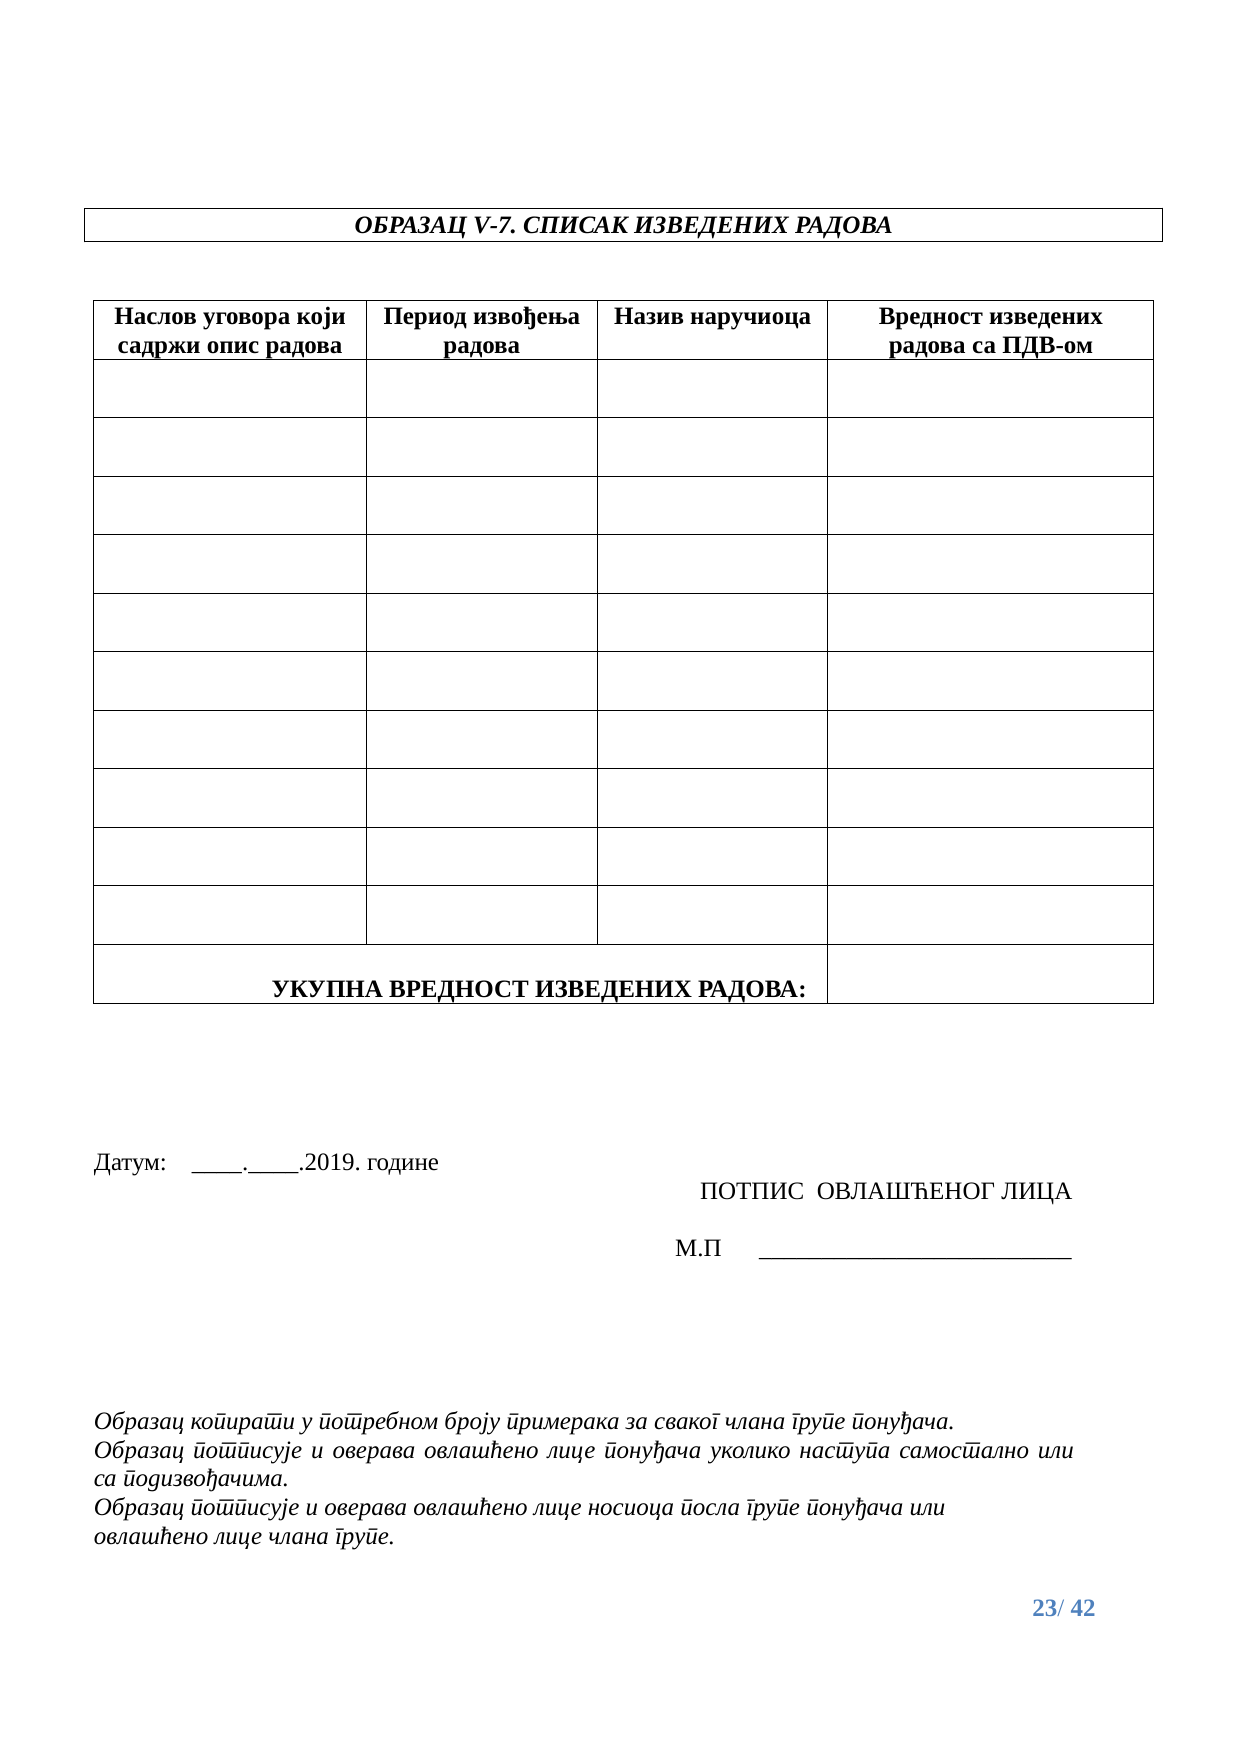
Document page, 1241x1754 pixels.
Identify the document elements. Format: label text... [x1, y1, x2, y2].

table_cell [828, 477, 1153, 534]
table_cell [94, 360, 366, 417]
table_cell [828, 652, 1153, 710]
table_cell [598, 418, 827, 476]
table_cell [828, 886, 1153, 944]
table_cell [598, 652, 827, 710]
table_cell [598, 828, 827, 885]
table_cell [598, 594, 827, 651]
table_cell [367, 711, 597, 768]
table_cell [598, 711, 827, 768]
table_header Назив наручиоца [598, 301, 827, 358]
table_cell [94, 886, 366, 944]
table_cell [367, 828, 597, 885]
table_cell [828, 828, 1153, 885]
table_cell [367, 360, 597, 417]
text овлашћено лице члана групе. [94, 1521, 1153, 1550]
text М.П _________________________ [469, 1233, 1153, 1262]
table_cell [828, 418, 1153, 476]
table_cell [94, 652, 366, 710]
table_cell [94, 828, 366, 885]
table_cell [94, 711, 366, 768]
table_cell [828, 711, 1153, 768]
table_cell [598, 886, 827, 944]
table_cell [828, 594, 1153, 651]
table_cell [367, 594, 597, 651]
table_cell [367, 477, 597, 534]
text Образац копирати у потребном броју примерака за сваког члана групе понуђача. [94, 1406, 1153, 1435]
text Образац потписује и оверава овлашћено лице понуђача уколико наступа самостално или са подизвођачима. [94, 1435, 1075, 1492]
table_cell [94, 535, 366, 593]
table_cell [598, 769, 827, 827]
text ОБРАЗАЦ V-7. СПИСАК ИЗВЕДЕНИХ РАДОВА [85, 209, 1162, 241]
text Образац потписује и оверава овлашћено лице носиоца посла групе понуђача или [94, 1492, 1153, 1521]
table_cell [598, 535, 827, 593]
table_header Период извођења радова [367, 301, 597, 358]
table_cell [94, 477, 366, 534]
table_cell [94, 594, 366, 651]
table_cell [367, 652, 597, 710]
table_cell [94, 418, 366, 476]
table_cell УКУПНА ВРЕДНОСТ ИЗВЕДЕНИХ РАДОВА: [94, 945, 827, 1002]
table_cell [367, 535, 597, 593]
table_cell [828, 360, 1153, 417]
table_cell [598, 360, 827, 417]
table_cell [367, 886, 597, 944]
text Датум: ____.____.2019. године [94, 1147, 1153, 1176]
table_cell [367, 769, 597, 827]
table_cell [828, 769, 1153, 827]
table_header Наслов уговора који садржи опис радова [94, 301, 366, 358]
table_cell [367, 418, 597, 476]
table_cell [828, 945, 1153, 1002]
table_cell [598, 477, 827, 534]
table_cell [94, 769, 366, 827]
text ПОТПИС ОВЛАШЋЕНОГ ЛИЦА [94, 1176, 1153, 1205]
table_cell [828, 535, 1153, 593]
table_header Вредност изведених радова са ПДВ-ом [828, 301, 1153, 358]
